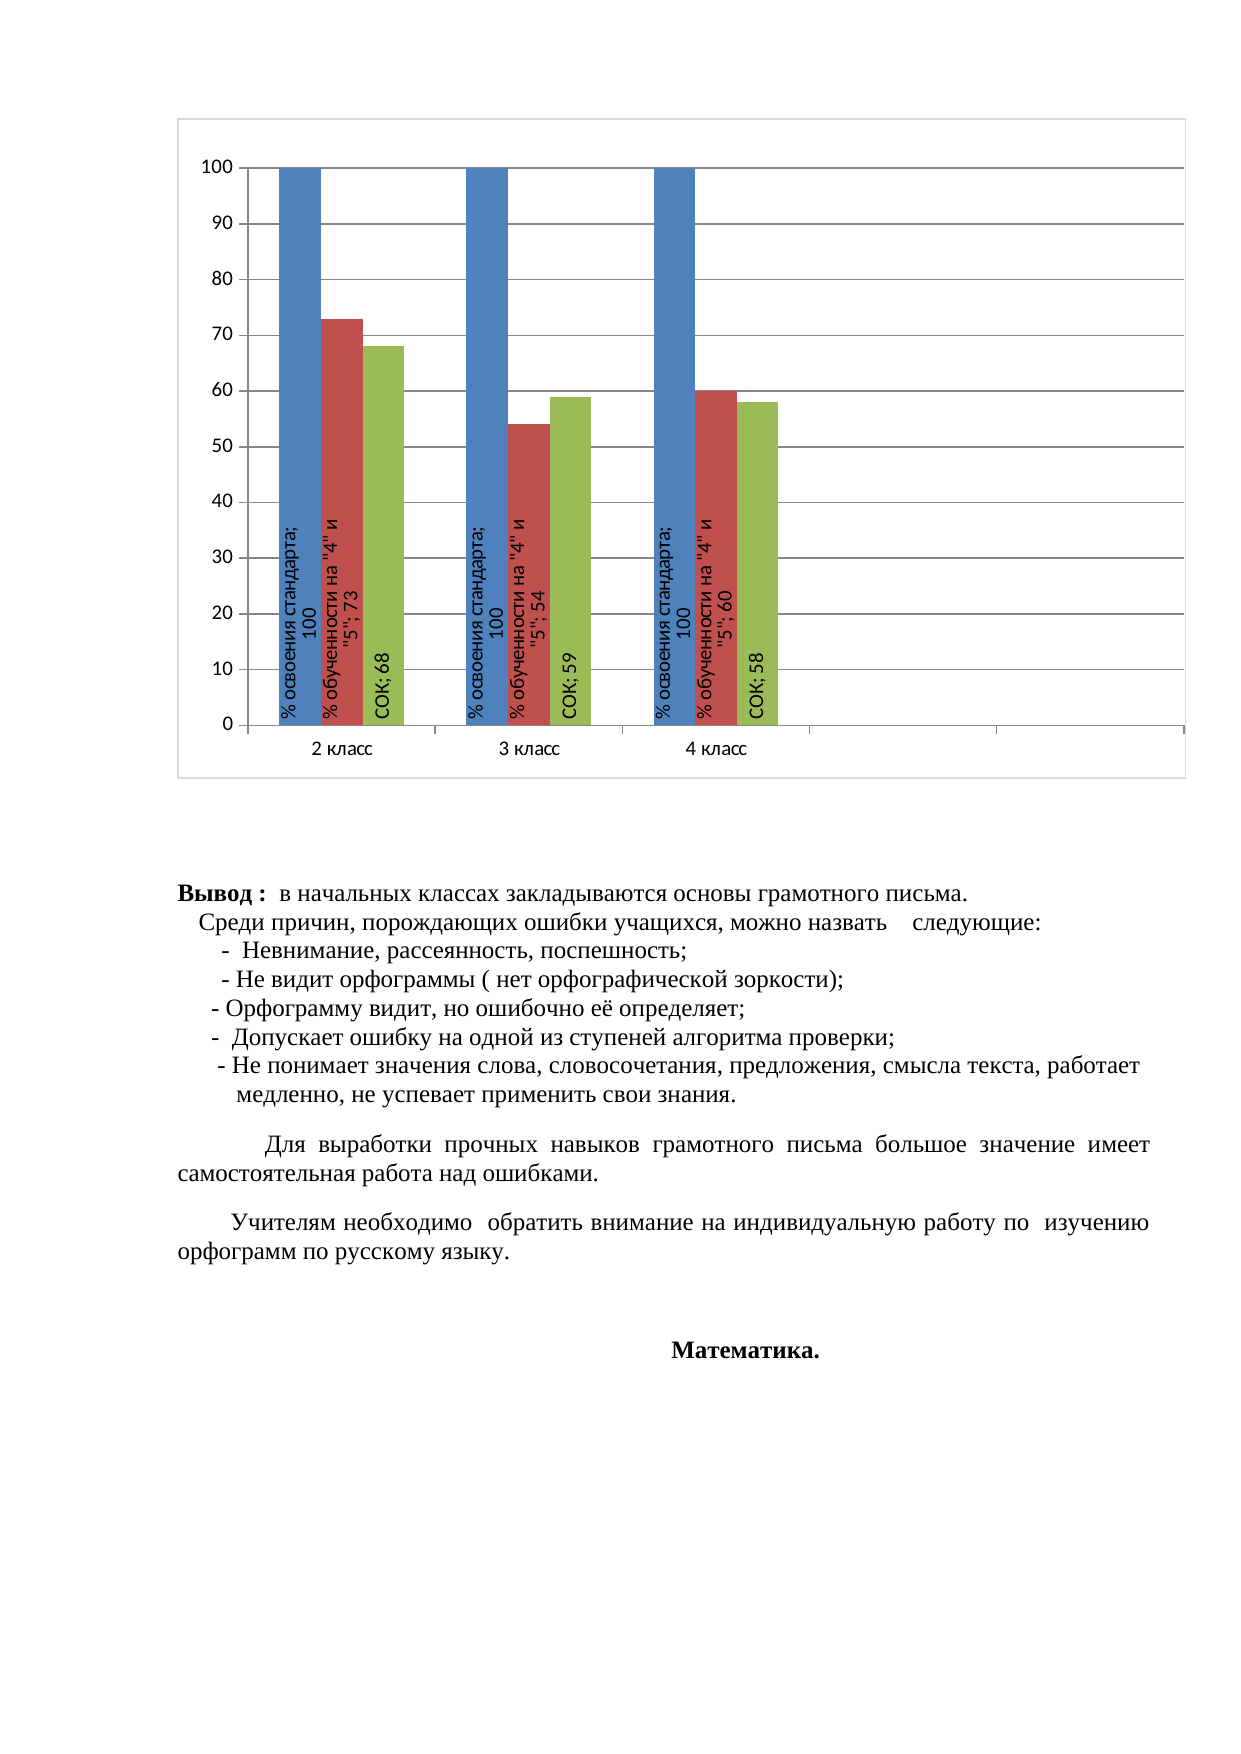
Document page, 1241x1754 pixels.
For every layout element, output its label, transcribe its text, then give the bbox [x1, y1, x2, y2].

list Вывод : в начальных классах закладываются основы грамотного письма. [177, 878, 1152, 907]
list Среди причин, порождающих ошибки учащихся, можно назвать следующие: [136, 907, 1152, 936]
text Математика. [177, 1335, 1152, 1364]
list - Не видит орфограммы ( нет орфографической зоркости); [177, 964, 1152, 993]
text Учителям необходимо обратить внимание на индивидуальную работу по изучению орфограмм по русскому языку. [177, 1207, 1152, 1265]
list - Не понимает значения слова, словосочетания, предложения, смысла текста, работает медленно, не успевает применить свои знания. [136, 1051, 1152, 1108]
list - Орфограмму видит, но ошибочно её определяет; [136, 993, 1152, 1022]
text Для выработки прочных навыков грамотного письма большое значение имеет самостоятельная работа над ошибками. [177, 1129, 1152, 1186]
list - Допускает ошибку на одной из ступеней алгоритма проверки; [136, 1022, 1152, 1051]
list - Невнимание, рассеянность, поспешность; [177, 936, 1152, 964]
